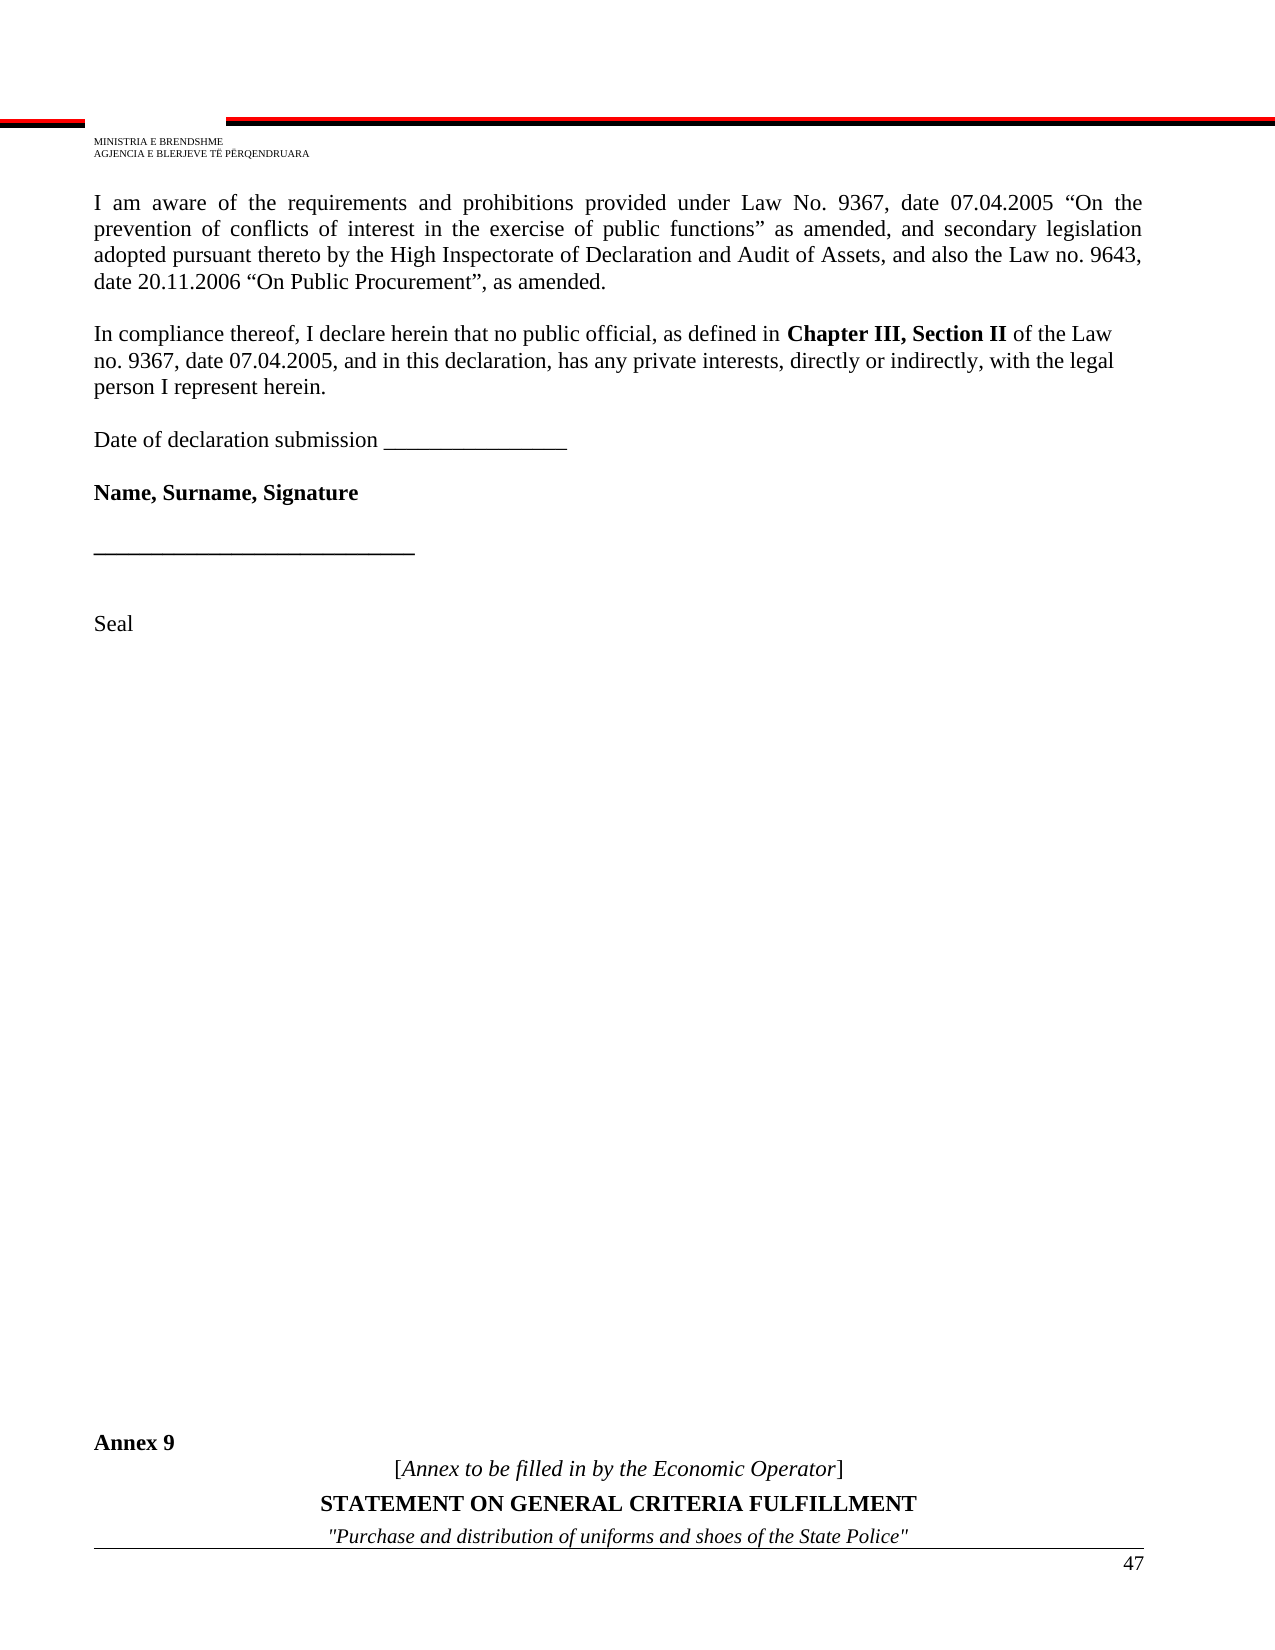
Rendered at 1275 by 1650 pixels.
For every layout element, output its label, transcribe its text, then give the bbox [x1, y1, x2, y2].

text Date of declaration submission ________________ [94, 426, 1144, 452]
text In compliance thereof, I declare herein that no public official, as defined in Chapter III, Section II of the Law no. 9367, date 07.04.2005, and in this declaration, has any private interests, directly or indirectly, with the legal person I represent herein. [94, 321, 1144, 399]
text STATEMENT ON GENERAL CRITERIA FULFILLMENT [94, 1490, 1144, 1516]
text I am aware of the requirements and prohibitions provided under Law No. 9367, date 07.04.2005 “On the prevention of conflicts of interest in the exercise of public functions” as amended, and secondary legislation adopted pursuant thereto by the High Inspectorate of Declaration and Audit of Assets, and also the Law no. 9643, date 20.11.2006 “On Public Procurement”, as amended. [94, 189, 1144, 294]
text Name, Surname, Signature [94, 479, 1144, 505]
text [Annex to be filled in by the Economic Operator] [94, 1455, 1144, 1482]
text ____________________________ [94, 531, 1144, 558]
text Annex 9 [94, 1429, 1144, 1455]
text Seal [94, 610, 1144, 637]
